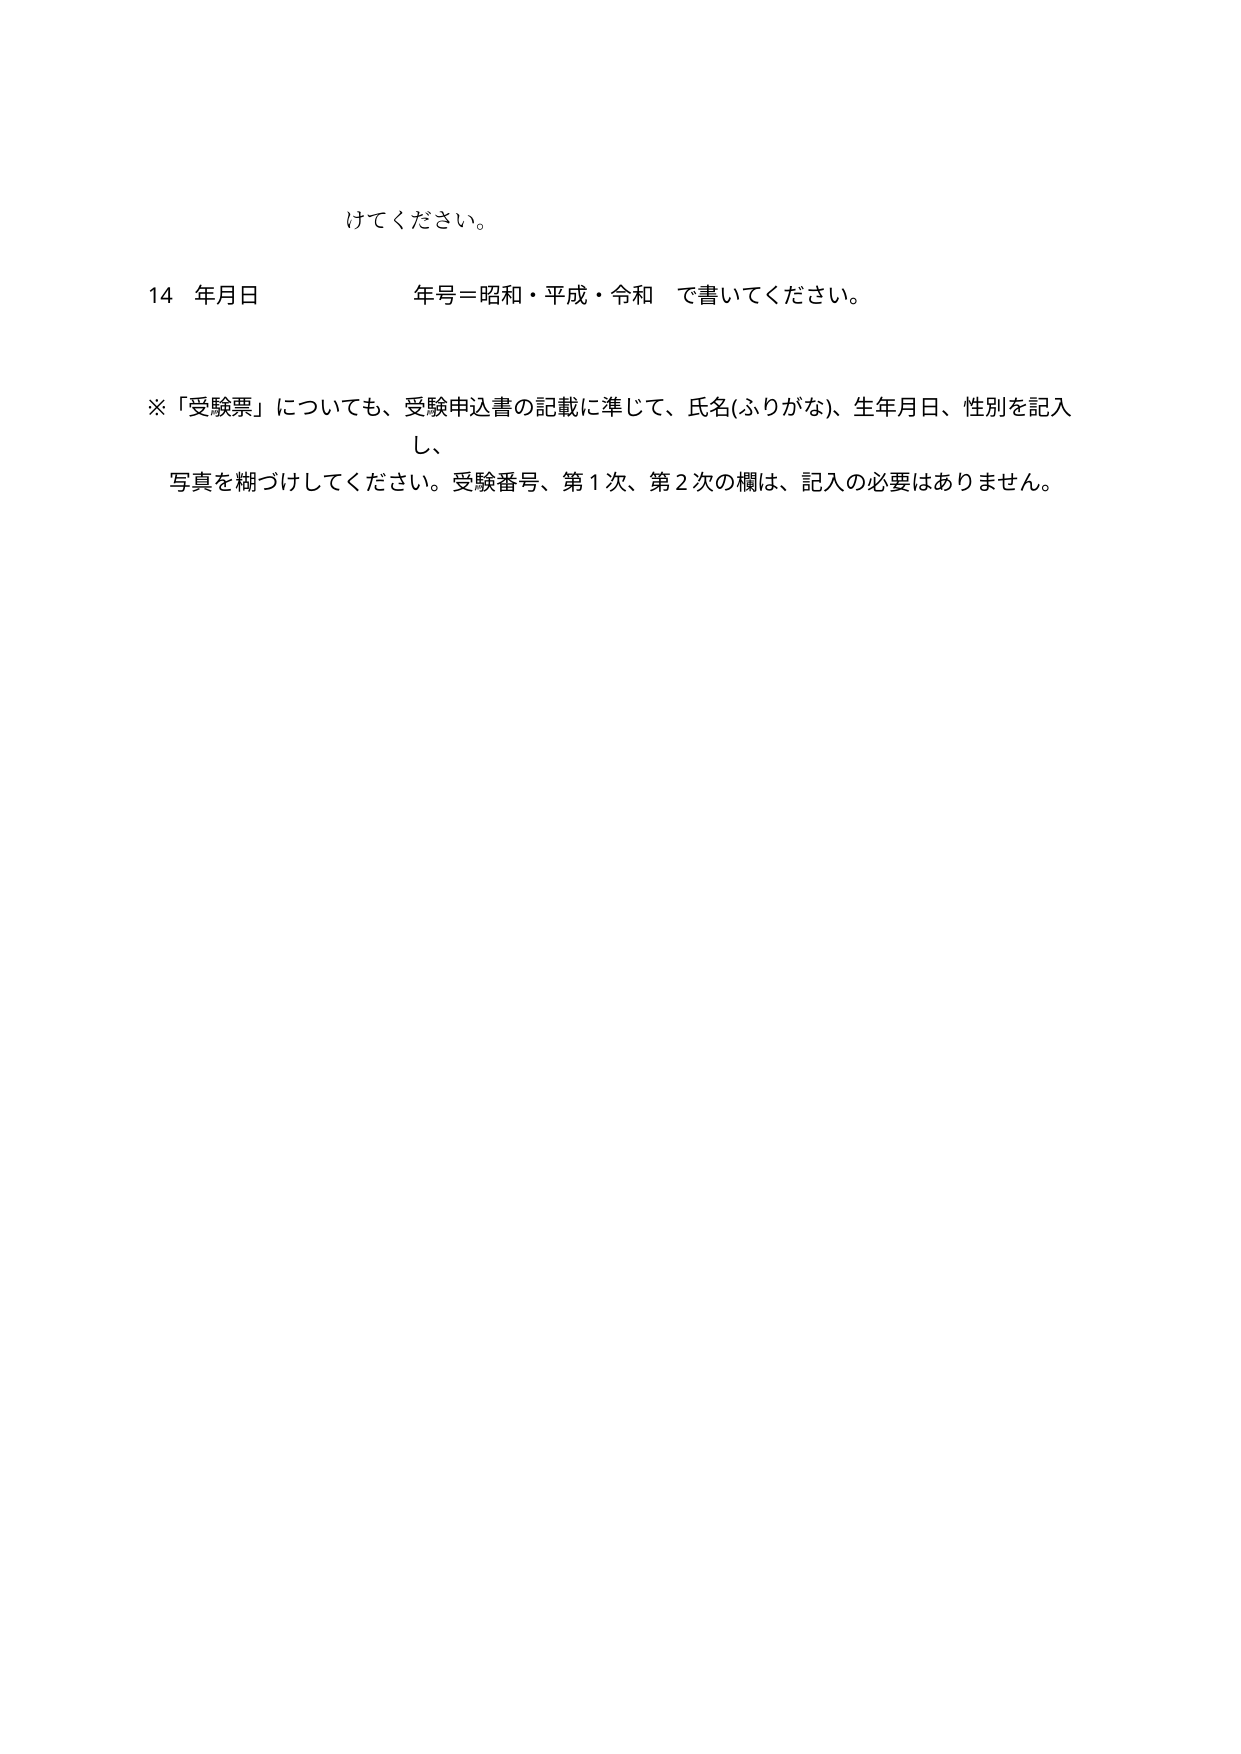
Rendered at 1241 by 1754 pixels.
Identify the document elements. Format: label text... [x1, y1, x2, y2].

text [344, 200, 1092, 237]
text ※「受験票」についても、受験申込書の記載に準じて、氏名(ふりがな)、生年月日、性別を記入し、 [148, 387, 1092, 462]
text 14 年月日 年号＝昭和・平成・令和 で書いてください。 [148, 275, 1092, 312]
text 写真を糊づけしてください。受験番号、第1次、第2次の欄は、記入の必要はありません。 [169, 462, 1092, 500]
